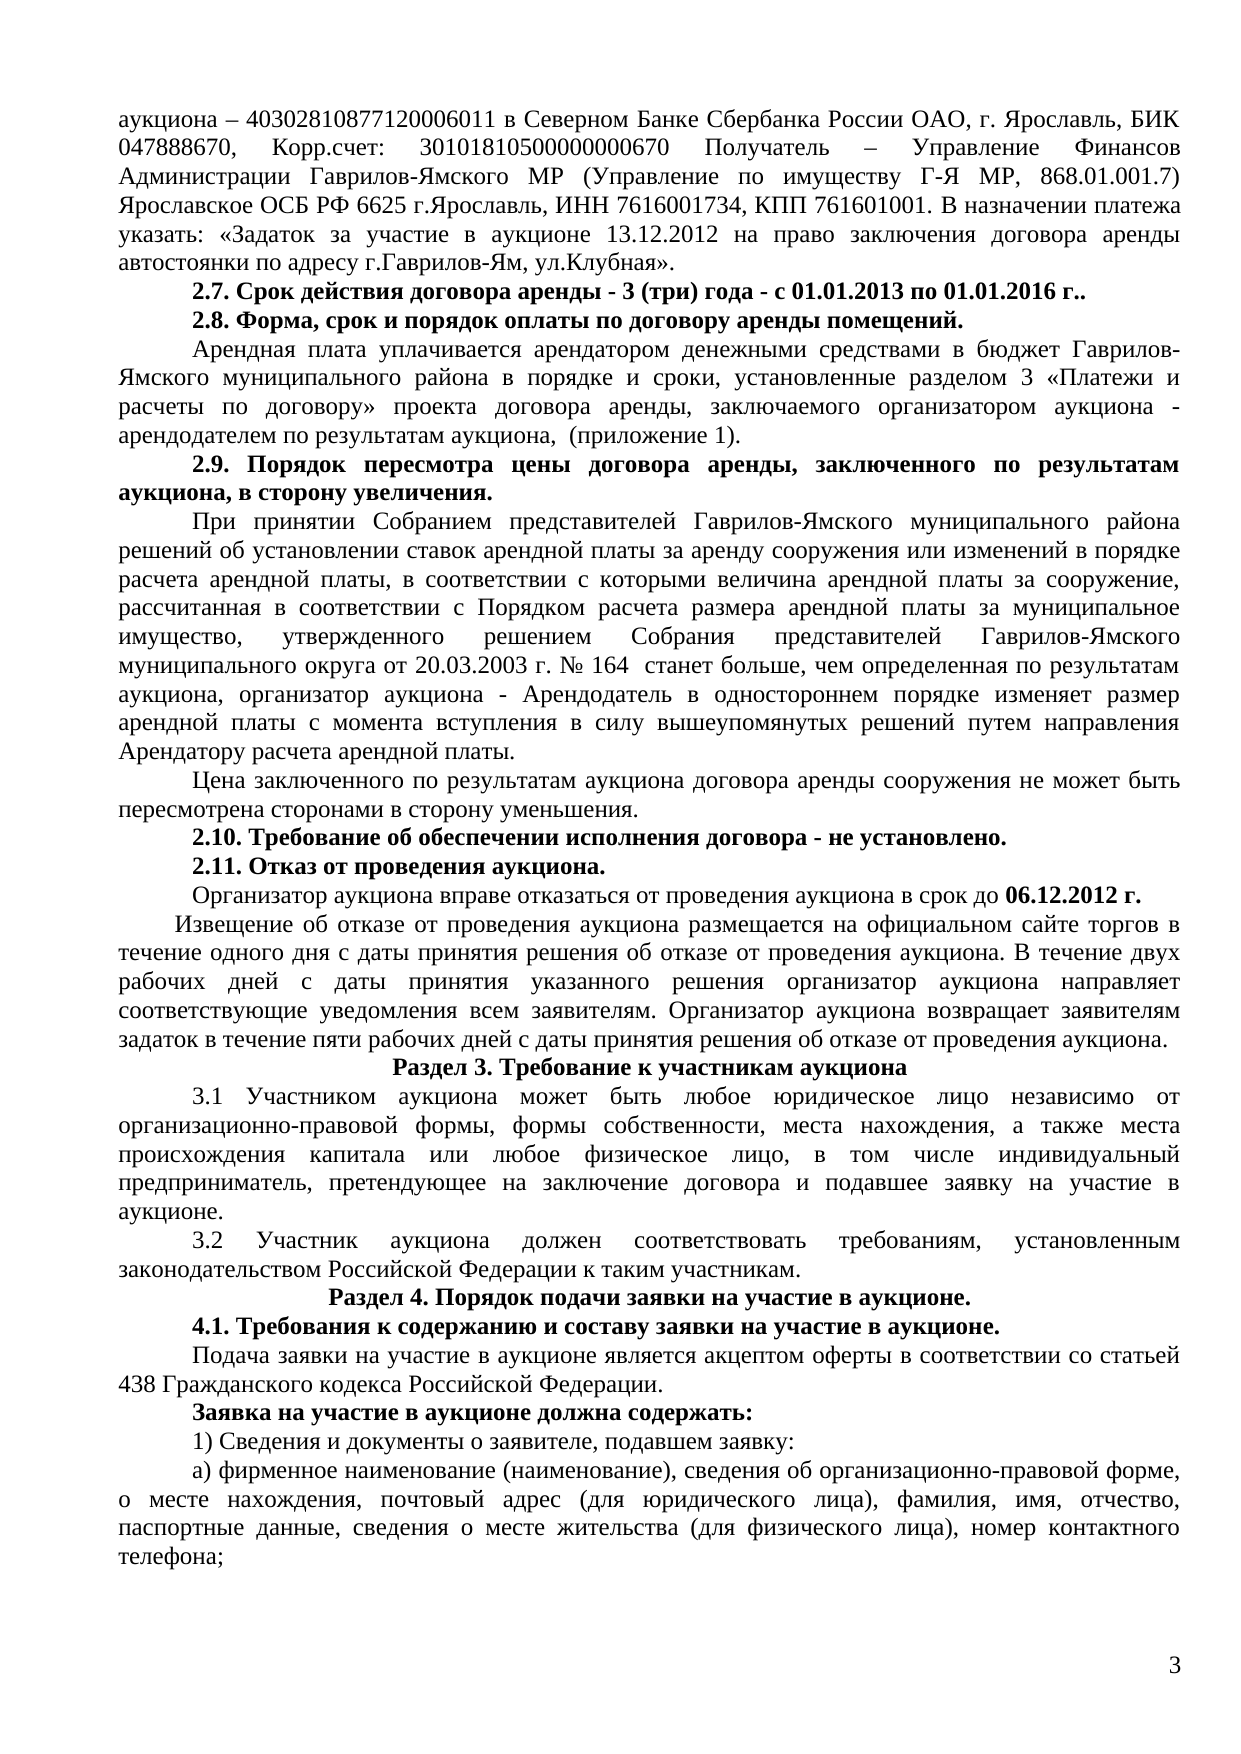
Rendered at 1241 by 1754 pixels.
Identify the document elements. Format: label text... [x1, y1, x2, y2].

text Арендная плата уплачивается арендатором денежными средствами в бюджет Гаврилов-Ямского муниципального района в порядке и сроки, установленные разделом 3 «Платежи и расчеты по договору» проекта договора аренды, заключаемого организатором аукциона - арендодателем по результатам аукциона, (приложение 1). [118, 334, 1181, 449]
text При принятии Собранием представителей Гаврилов-Ямского муниципального района решений об установлении ставок арендной платы за аренду сооружения или изменений в порядке расчета арендной платы, в соответствии с которыми величина арендной платы за сооружение, рассчитанная в соответствии с Порядком расчета размера арендной платы за муниципальное имущество, утвержденного решением Собрания представителей Гаврилов-Ямского муниципального округа от 20.03.2003 г. № 164 станет больше, чем определенная по результатам аукциона, организатор аукциона - Арендодатель в одностороннем порядке изменяет размер арендной платы с момента вступления в силу вышеупомянутых решений путем направления Арендатору расчета арендной платы. [118, 506, 1181, 765]
text Раздел 4. Порядок подачи заявки на участие в аукционе. [118, 1282, 1181, 1311]
text Цена заключенного по результатам аукциона договора аренды сооружения не может быть пересмотрена сторонами в сторону уменьшения. [118, 765, 1181, 822]
text 2.7. Срок действия договора аренды - 3 (три) года - с 01.01.2013 по 01.01.2016 г.. [118, 276, 1181, 305]
text 2.10. Требование об обеспечении исполнения договора - не установлено. [118, 822, 1181, 851]
text 3.1 Участником аукциона может быть любое юридическое лицо независимо от организационно-правовой формы, формы собственности, места нахождения, а также места происхождения капитала или любое физическое лицо, в том числе индивидуальный предприниматель, претендующее на заключение договора и подавшее заявку на участие в аукционе. [118, 1081, 1181, 1225]
text Извещение об отказе от проведения аукциона размещается на официальном сайте торгов в течение одного дня с даты принятия решения об отказе от проведения аукциона. В течение двух рабочих дней с даты принятия указанного решения организатор аукциона направляет соответствующие уведомления всем заявителям. Организатор аукциона возвращает заявителям задаток в течение пяти рабочих дней с даты принятия решения об отказе от проведения аукциона. [118, 909, 1181, 1052]
text 2.8. Форма, срок и порядок оплаты по договору аренды помещений. [118, 305, 1181, 334]
text 2.9. Порядок пересмотра цены договора аренды, заключенного по результатам аукциона, в сторону увеличения. [118, 449, 1181, 506]
text Подача заявки на участие в аукционе является акцептом оферты в соответствии со статьей 438 Гражданского кодекса Российской Федерации. [118, 1340, 1181, 1397]
text 4.1. Требования к содержанию и составу заявки на участие в аукционе. [118, 1311, 1181, 1340]
text 2.11. Отказ от проведения аукциона. [118, 851, 1181, 880]
text Раздел 3. Требование к участникам аукциона [118, 1052, 1181, 1081]
text а) фирменное наименование (наименование), сведения об организационно-правовой форме, о месте нахождения, почтовый адрес (для юридического лица), фамилия, имя, отчество, паспортные данные, сведения о месте жительства (для физического лица), номер контактного телефона; [118, 1455, 1181, 1570]
text Заявка на участие в аукционе должна содержать: [118, 1397, 1181, 1426]
text 3.2 Участник аукциона должен соответствовать требованиям, установленным законодательством Российской Федерации к таким участникам. [118, 1225, 1181, 1282]
text 1) Сведения и документы о заявителе, подавшем заявку: [118, 1426, 1181, 1455]
text Организатор аукциона вправе отказаться от проведения аукциона в срок до 06.12.2012 г. [118, 880, 1181, 909]
